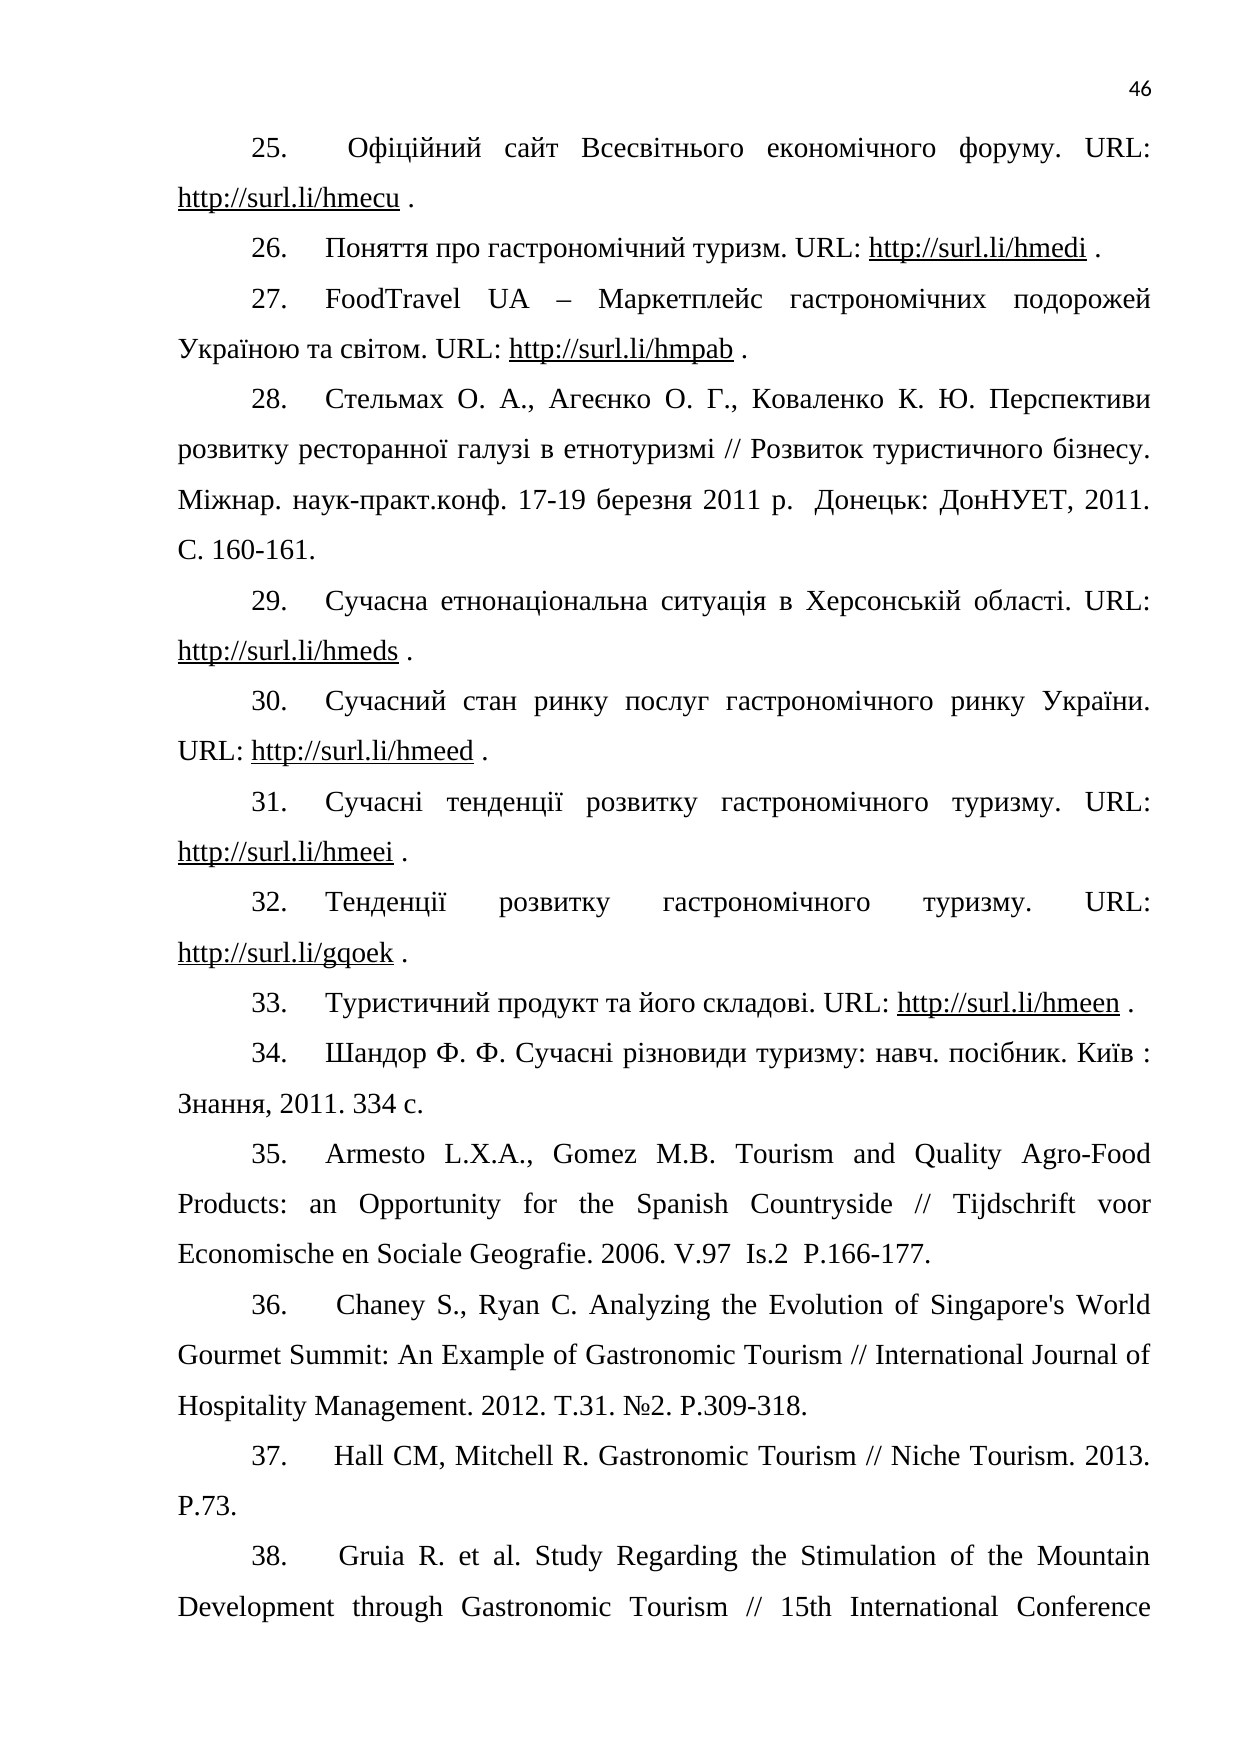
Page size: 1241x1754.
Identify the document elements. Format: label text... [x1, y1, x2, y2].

list Тенденції розвитку гастрономічного туризму. URL: http://surl.li/gqoek . [177, 884, 1152, 968]
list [177, 1538, 1152, 1622]
list Сучасний стан ринку послуг гастрономічного ринку України. URL: http://surl.li/hmeed . [177, 683, 1152, 767]
list Armesto L.X.A., Gomez M.B. Tourism and Quality Agro-Food Products: an Opportunity for the Spanish Countryside // Tijdschrift voor Economische en Sociale Geografie. 2006. V.97 Is.2 P.166-177. [177, 1136, 1152, 1270]
list Туристичний продукт та його складові. URL: http://surl.li/hmeen . [177, 985, 1152, 1019]
list Поняття про гастрономічний туризм. URL: http://surl.li/hmedi . [177, 230, 1152, 264]
list Chaney S., Ryan C. Analyzing the Evolution of Singapore's World Gourmet Summit: An Example of Gastronomic Tourism // International Journal of Hospitality Management. 2012. Т.31. №2. Р.309-318. [177, 1287, 1152, 1421]
list Сучасні тенденції розвитку гастрономічного туризму. URL: http://surl.li/hmeei . [177, 784, 1152, 868]
list Hall CM, Mitchell R. Gastronomic Tourism // Niche Tourism. 2013. Р.73. [177, 1438, 1152, 1522]
list Сучасна етнонаціональна ситуація в Херсонській області. URL: http://surl.li/hmeds . [177, 583, 1152, 666]
list FoodTravel UA – Маркетплейс гастрономічних подорожей Україною та світом. URL: http://surl.li/hmpab . [177, 281, 1152, 364]
list Стельмах О. А., Агеєнко О. Г., Коваленко К. Ю. Перспективи розвитку ресторанної галузі в етнотуризмі // Розвиток туристичного бізнесу. Міжнар. наук-практ.конф. 17-19 березня 2011 р. Донецьк: ДонНУЕТ, 2011. С. 160-161. [177, 381, 1152, 566]
list Офіційний сайт Всесвітнього економічного форуму. URL: http://surl.li/hmecu . [177, 130, 1152, 214]
list Шандор Ф. Ф. Сучасні різновиди туризму: навч. посібник. Київ : Знання, 2011. 334 с. [177, 1035, 1152, 1119]
